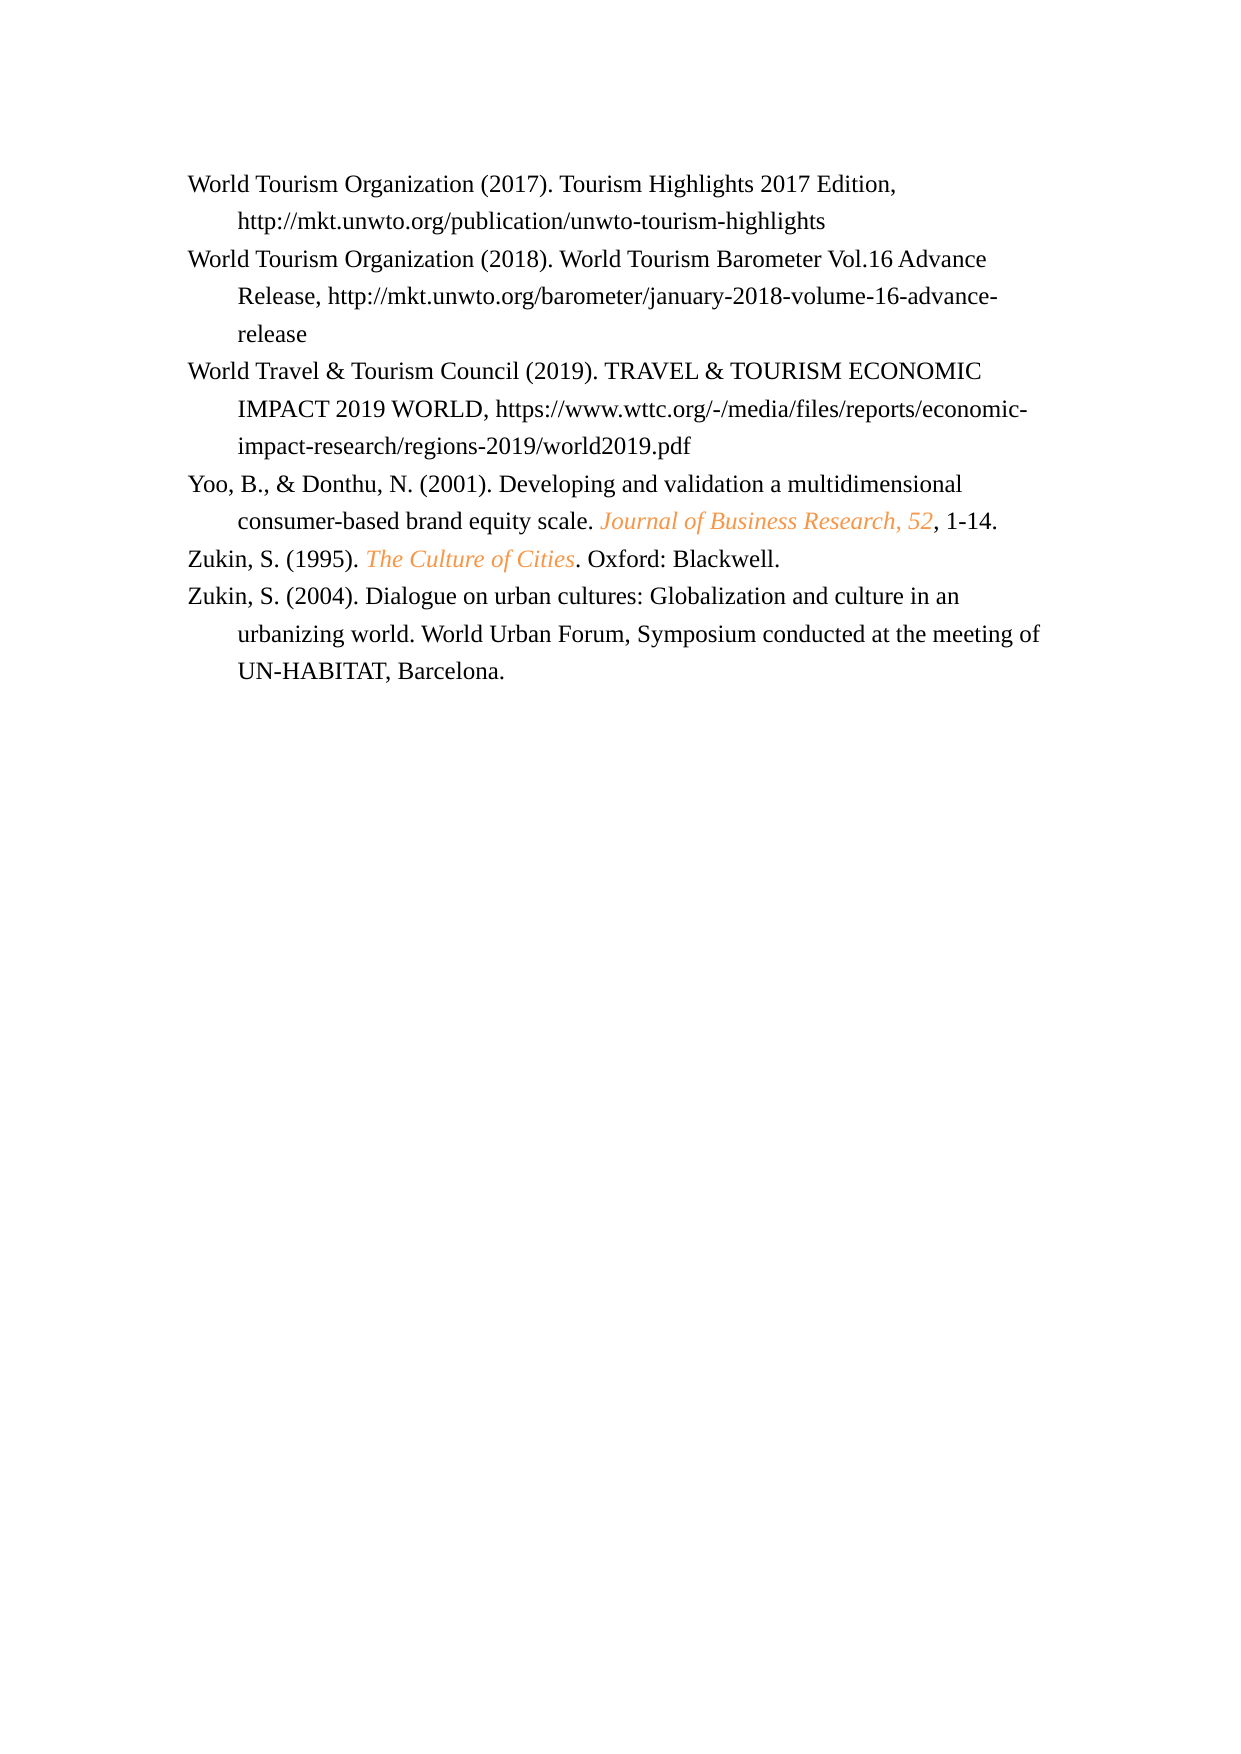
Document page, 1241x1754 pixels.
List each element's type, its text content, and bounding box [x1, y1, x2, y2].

text World Travel & Tourism Council (2019). TRAVEL & TOURISM ECONOMIC IMPACT 2019 WORLD, https://www.wttc.org/-/media/files/reports/economic-impact-research/regions-2019/world2019.pdf [187, 352, 1053, 464]
text Yoo, B., & Donthu, N. (2001). Developing and validation a multidimensional consumer-based brand equity scale. Journal of Business Research, 52, 1-14. [187, 464, 1053, 539]
text Zukin, S. (2004). Dialogue on urban cultures: Globalization and culture in an urbanizing world. World Urban Forum, Symposium conducted at the meeting of UN-HABITAT, Barcelona. [187, 577, 1053, 689]
text World Tourism Organization (2018). World Tourism Barometer Vol.16 Advance Release, http://mkt.unwto.org/barometer/january-2018-volume-16-advance-release [187, 239, 1053, 352]
text World Tourism Organization (2017). Tourism Highlights 2017 Edition, http://mkt.unwto.org/publication/unwto-tourism-highlights [187, 164, 1053, 239]
text Zukin, S. (1995). The Culture of Cities. Oxford: Blackwell. [187, 539, 1053, 577]
